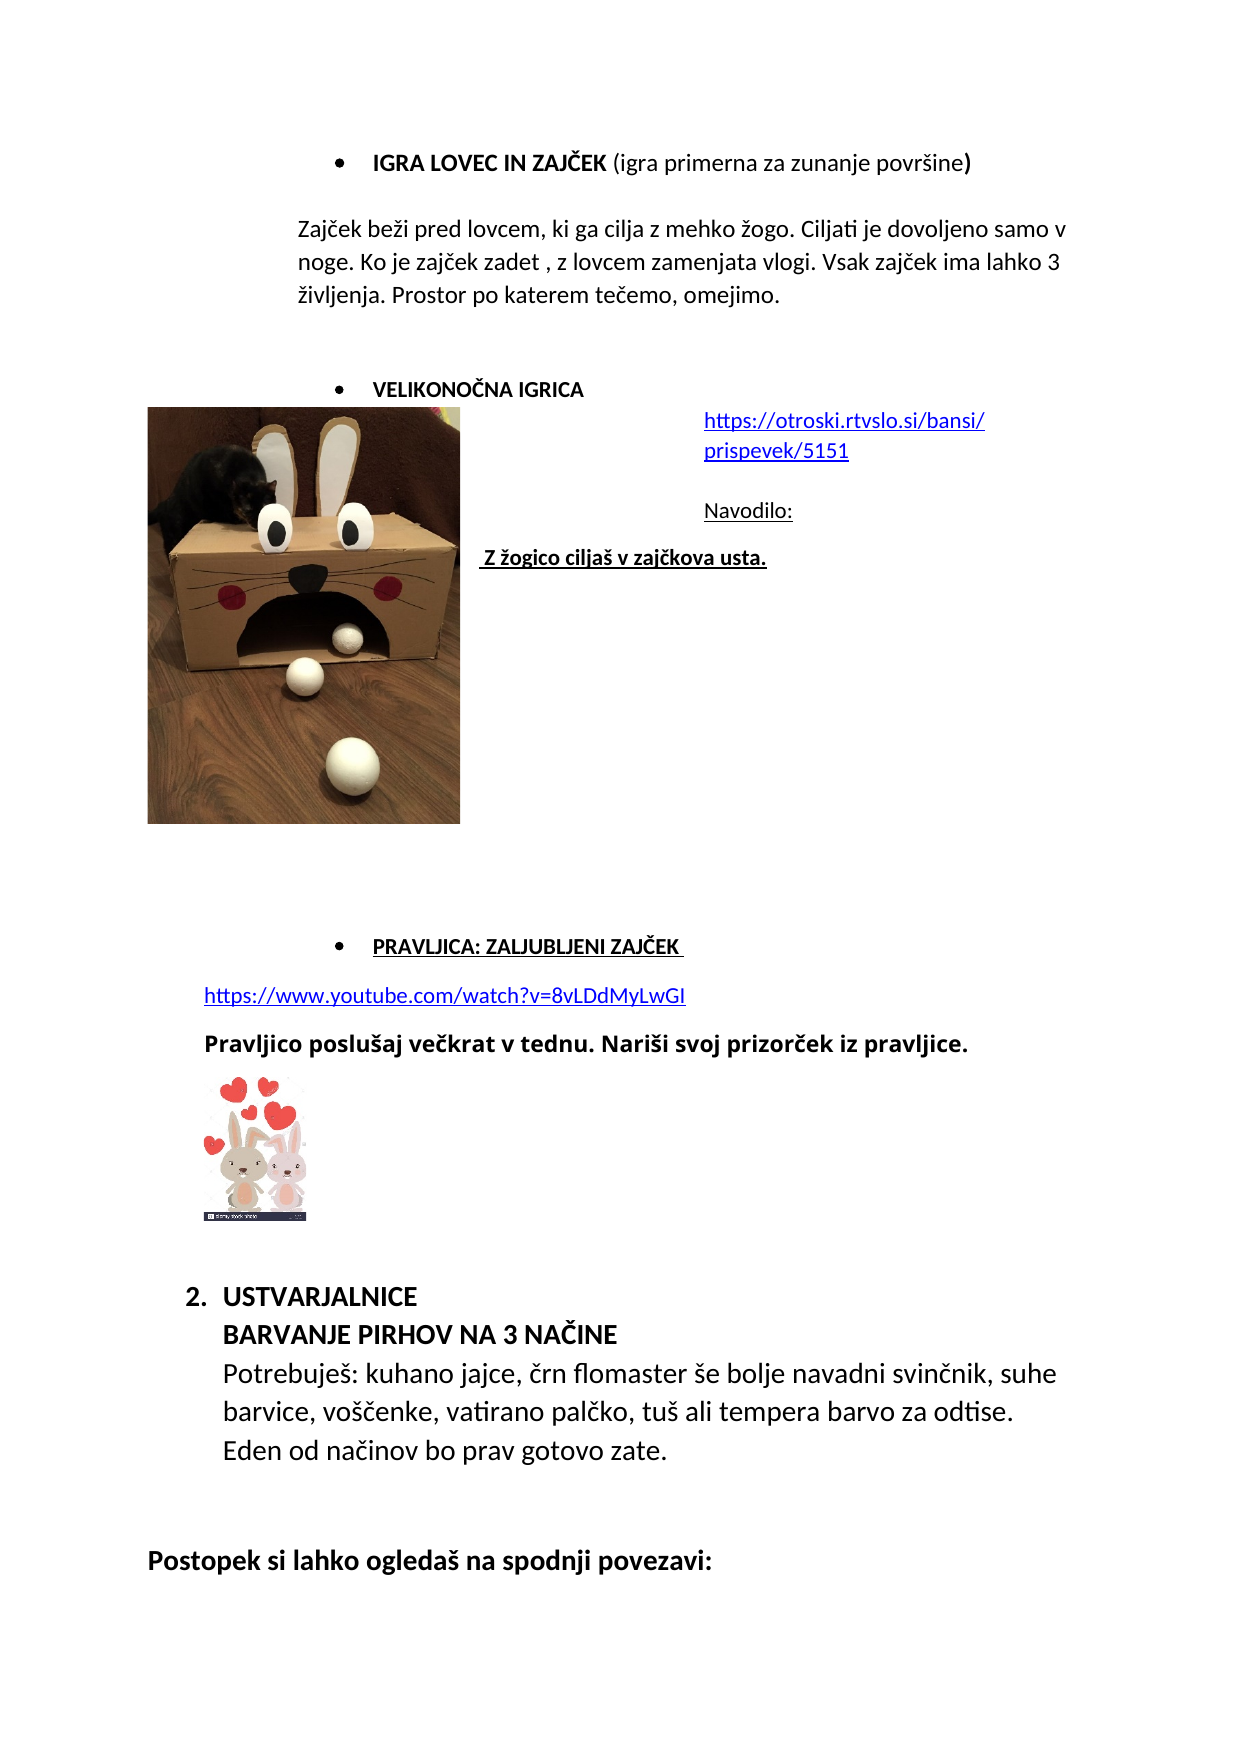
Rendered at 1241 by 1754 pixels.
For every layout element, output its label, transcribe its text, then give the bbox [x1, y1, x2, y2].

list BARVANJE PIRHOV NA 3 NAČINE [223, 1316, 1093, 1352]
list Eden od načinov bo prav gotovo zate. [223, 1432, 1093, 1467]
text https://www.youtube.com/watch?v=8vLDdMyLwGI [204, 981, 1093, 1009]
text Pravljico poslušaj večkrat v tednu. Nariši svoj prizorček iz pravljice. [204, 1028, 1093, 1059]
list Navodilo: [461, 496, 1093, 524]
list Zajček beži pred lovcem, ki ga cilja z mehko žogo. Ciljati je dovoljeno samo v noge. Ko je zajček zadet , z lovcem zamenjata vlogi. Vsak zajček ima lahko 3 življenja. Prostor po katerem tečemo, omejimo. [298, 213, 1093, 310]
text Postopek si lahko ogledaš na spodnji povezavi: [148, 1542, 1093, 1577]
list PRAVLJICA: ZALJUBLJENI ZAJČEK [335, 932, 1093, 960]
list USTVARJALNICE [185, 1278, 1093, 1313]
text Z žogico ciljaš v zajčkova usta. [461, 543, 1093, 571]
list VELIKONOČNA IGRICA [335, 376, 1093, 404]
picture [203, 1077, 307, 1221]
picture [147, 407, 461, 824]
list Potrebuješ: kuhano jajce, črn flomaster še bolje navadni svinčnik, suhe barvice, voščenke, vatirano palčko, tuš ali tempera barvo za odtise. [223, 1355, 1093, 1429]
list https://otroski.rtvslo.si/bansi/prispevek/5151 [373, 406, 1093, 464]
list IGRA LOVEC IN ZAJČEK (igra primerna za zunanje površine) [335, 148, 1093, 178]
